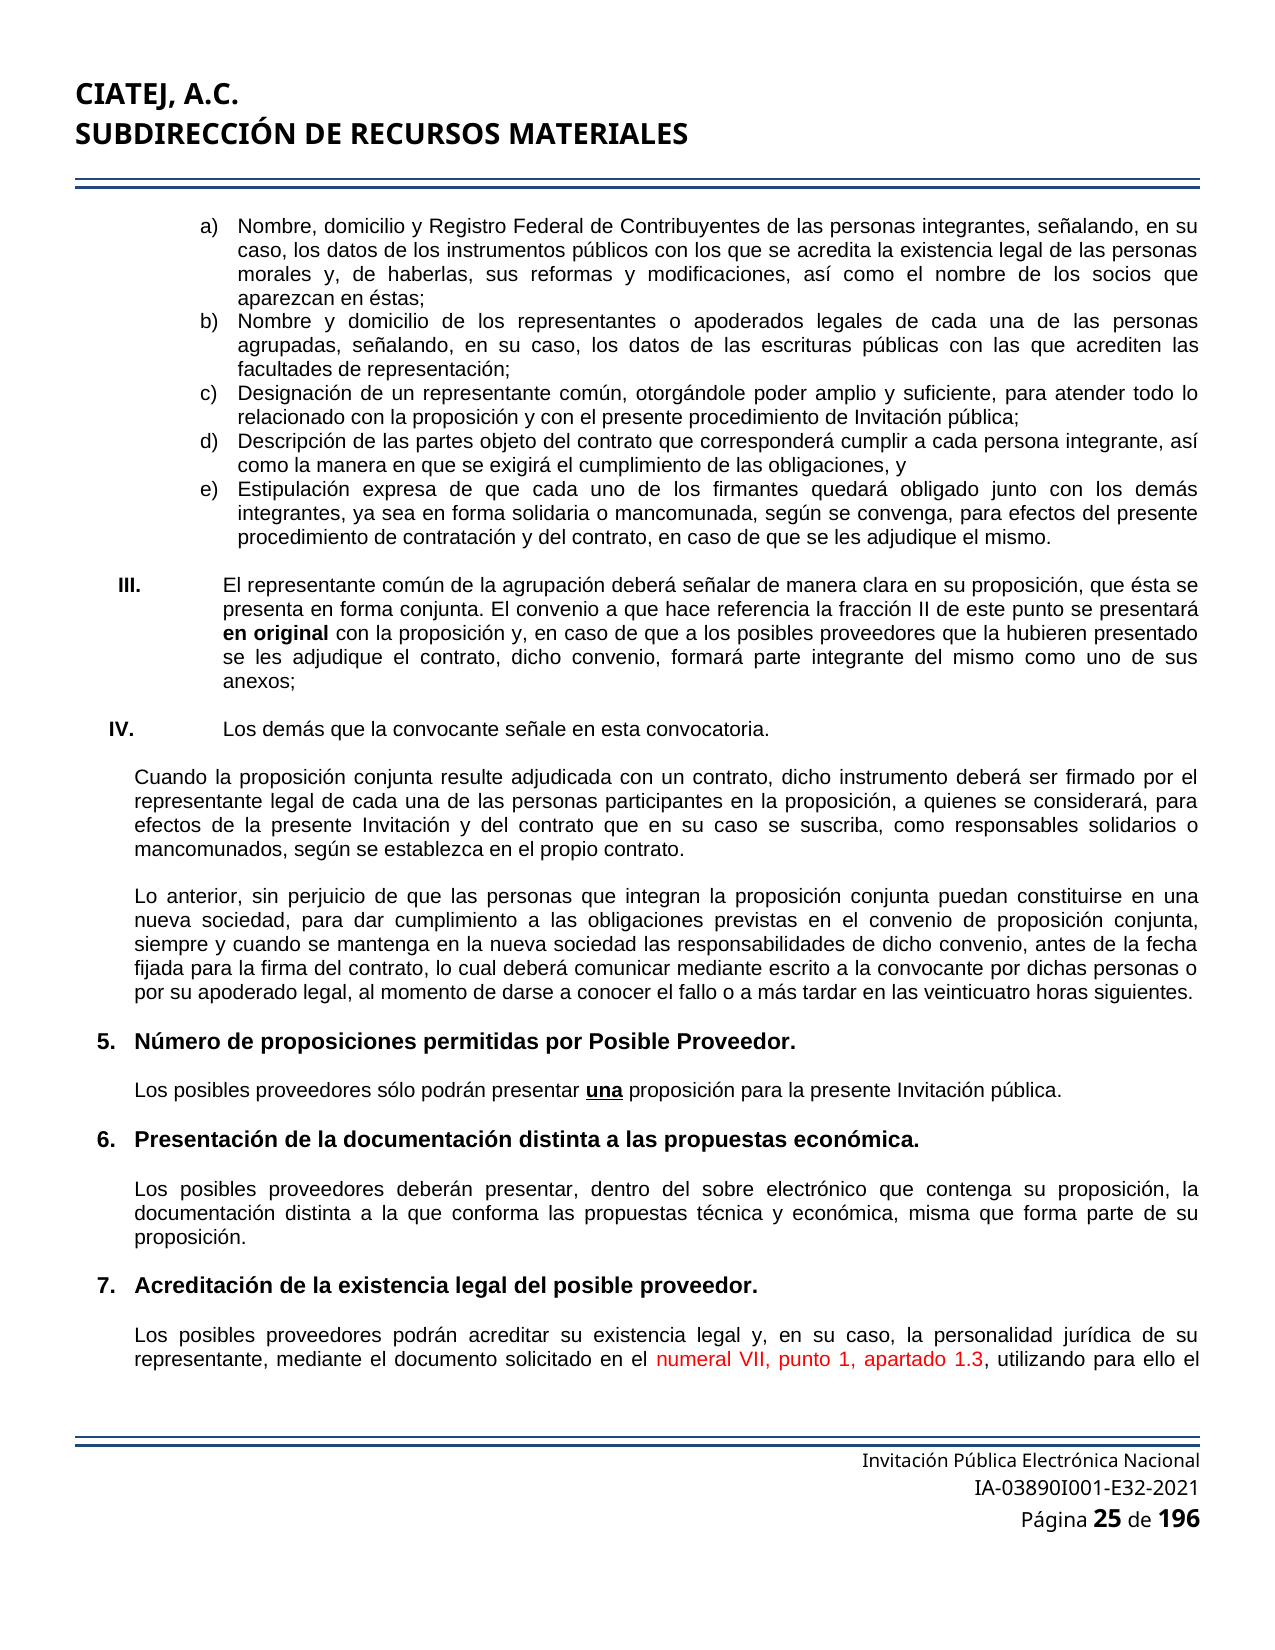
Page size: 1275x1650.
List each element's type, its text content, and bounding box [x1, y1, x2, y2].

list Número de proposiciones permitidas por Posible Proveedor. [97, 1028, 1200, 1054]
list Los posibles proveedores sólo podrán presentar una proposición para la presente Invitación pública. [134, 1078, 1200, 1102]
list Acreditación de la existencia legal del posible proveedor. [97, 1272, 1200, 1299]
list Los demás que la convocante señale en esta convocatoria. [134, 717, 1200, 741]
list Designación de un representante común, otorgándole poder amplio y suficiente, para atender todo lo relacionado con la proposición y con el presente procedimiento de Invitación pública; [200, 381, 1200, 429]
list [134, 1323, 1200, 1371]
list Presentación de la documentación distinta a las propuestas económica. [97, 1126, 1200, 1153]
list Descripción de las partes objeto del contrato que corresponderá cumplir a cada persona integrante, así como la manera en que se exigirá el cumplimiento de las obligaciones, y [200, 429, 1200, 477]
list Estipulación expresa de que cada uno de los firmantes quedará obligado junto con los demás integrantes, ya sea en forma solidaria o mancomunada, según se convenga, para efectos del presente procedimiento de contratación y del contrato, en caso de que se les adjudique el mismo. [200, 477, 1200, 549]
list Nombre, domicilio y Registro Federal de Contribuyentes de las personas integrantes, señalando, en su caso, los datos de los instrumentos públicos con los que se acredita la existencia legal de las personas morales y, de haberlas, sus reformas y modificaciones, así como el nombre de los socios que aparezcan en éstas; [200, 213, 1200, 309]
list El representante común de la agrupación deberá señalar de manera clara en su proposición, que ésta se presenta en forma conjunta. El convenio a que hace referencia la fracción II de este punto se presentará en original con la proposición y, en caso de que a los posibles proveedores que la hubieren presentado se les adjudique el contrato, dicho convenio, formará parte integrante del mismo como uno de sus anexos; [141, 573, 1200, 693]
list Lo anterior, sin perjuicio de que las personas que integran la proposición conjunta puedan constituirse en una nueva sociedad, para dar cumplimiento a las obligaciones previstas en el convenio de proposición conjunta, siempre y cuando se mantenga en la nueva sociedad las responsabilidades de dicho convenio, antes de la fecha fijada para la firma del contrato, lo cual deberá comunicar mediante escrito a la convocante por dichas personas o por su apoderado legal, al momento de darse a conocer el fallo o a más tardar en las veinticuatro horas siguientes. [134, 884, 1200, 1004]
list Cuando la proposición conjunta resulte adjudicada con un contrato, dicho instrumento deberá ser firmado por el representante legal de cada una de las personas participantes en la proposición, a quienes se considerará, para efectos de la presente Invitación y del contrato que en su caso se suscriba, como responsables solidarios o mancomunados, según se establezca en el propio contrato. [134, 764, 1200, 860]
list Nombre y domicilio de los representantes o apoderados legales de cada una de las personas agrupadas, señalando, en su caso, los datos de las escrituras públicas con las que acrediten las facultades de representación; [200, 309, 1200, 381]
list Los posibles proveedores deberán presentar, dentro del sobre electrónico que contenga su proposición, la documentación distinta a la que conforma las propuestas técnica y económica, misma que forma parte de su proposición. [134, 1177, 1200, 1248]
